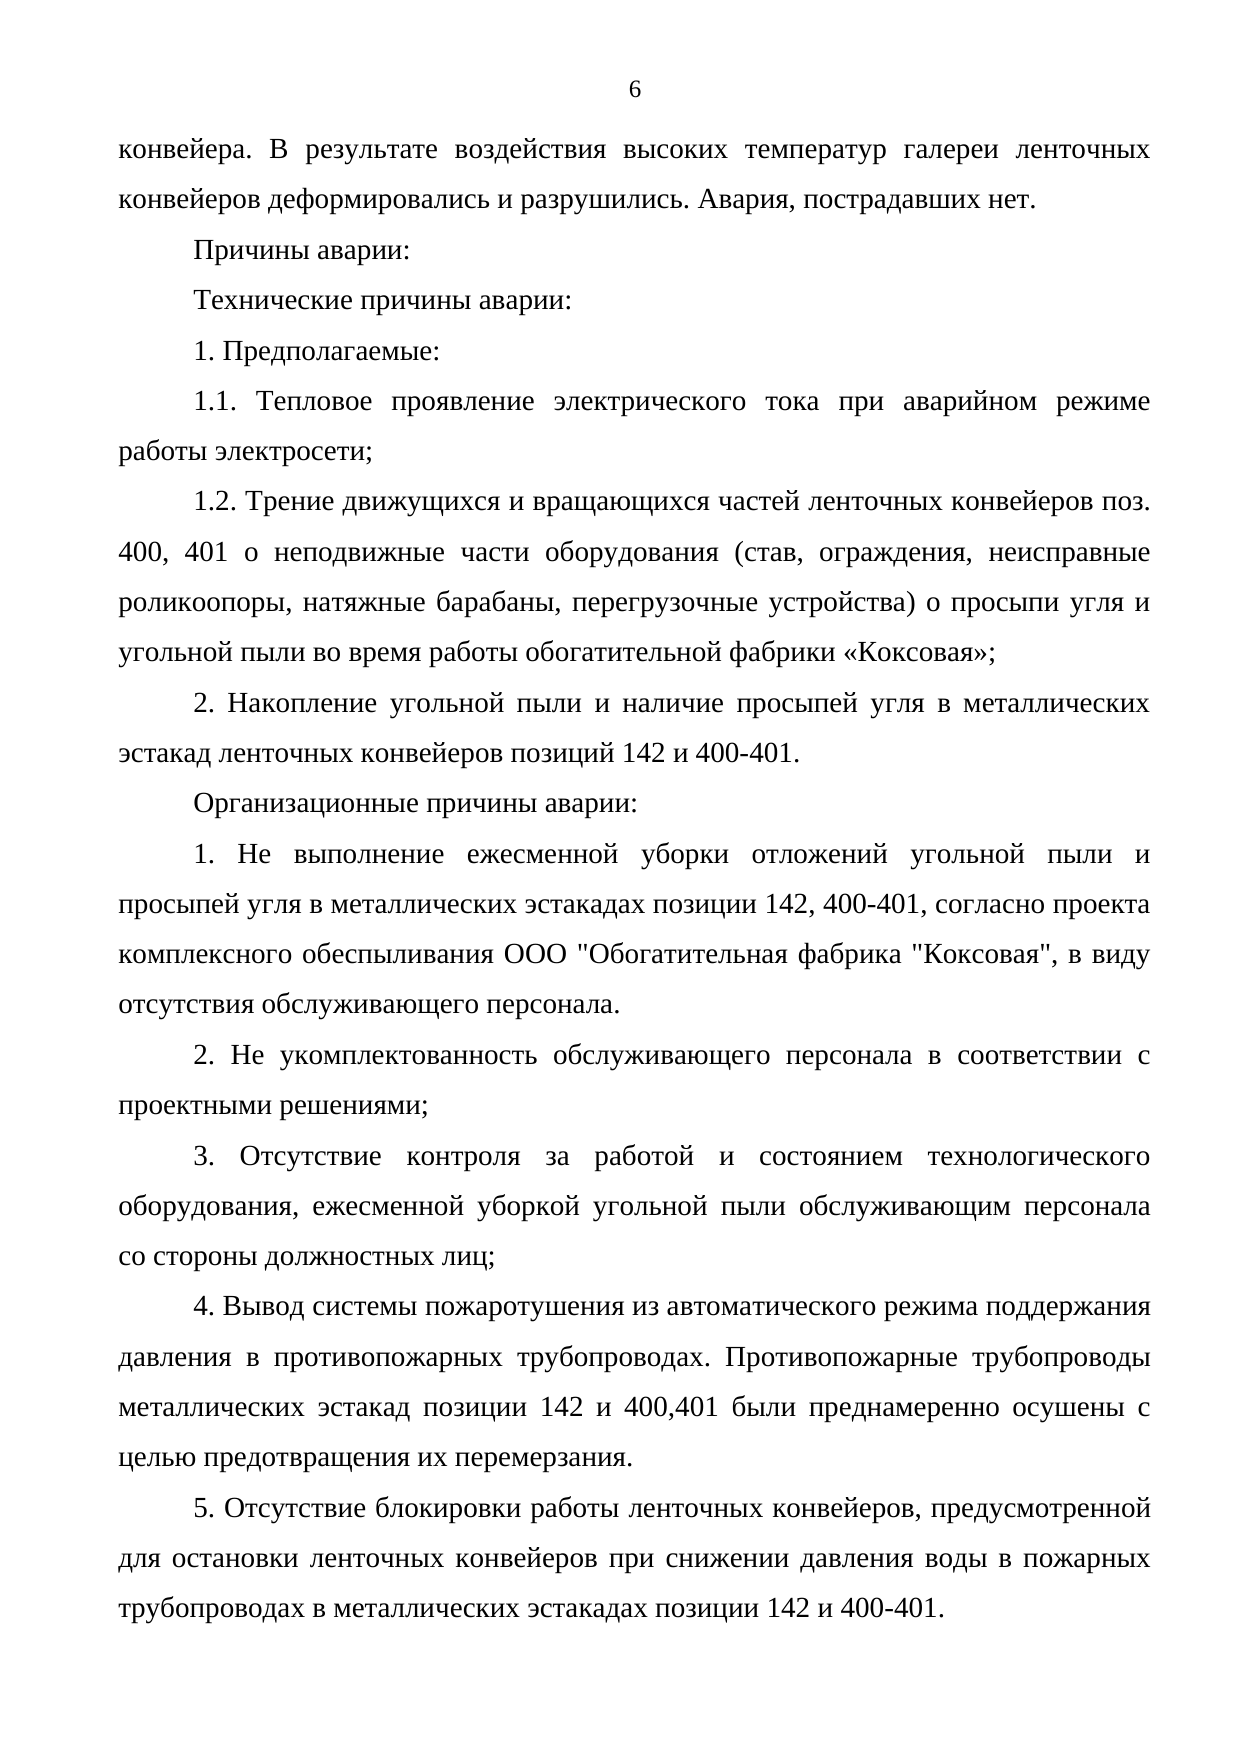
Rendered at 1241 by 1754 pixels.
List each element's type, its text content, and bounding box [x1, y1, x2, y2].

text 1. Не выполнение ежесменной уборки отложений угольной пыли и просыпей угля в металлических эстакадах позиции 142, 400-401, согласно проекта комплексного обеспыливания ООО "Обогатительная фабрика "Коксовая", в виду отсутствия обслуживающего персонала. [118, 836, 1152, 1020]
text 1.2. Трение движущихся и вращающихся частей ленточных конвейеров поз. 400, 401 о неподвижные части оборудования (став, ограждения, неисправные роликоопоры, натяжные барабаны, перегрузочные устройства) о просыпи угля и угольной пыли во время работы обогатительной фабрики «Коксовая»; [118, 483, 1152, 668]
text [118, 131, 1152, 215]
text 1. Предполагаемые: [118, 333, 1152, 366]
text Причины аварии: [118, 232, 1152, 266]
text 1.1. Тепловое проявление электрического тока при аварийном режиме работы электросети; [118, 383, 1152, 467]
text Технические причины аварии: [118, 282, 1152, 316]
text 5. Отсутствие блокировки работы ленточных конвейеров, предусмотренной для остановки ленточных конвейеров при снижении давления воды в пожарных трубопроводах в металлических эстакадах позиции 142 и 400-401. [118, 1490, 1152, 1624]
text 3. Отсутствие контроля за работой и состоянием технологического оборудования, ежесменной уборкой угольной пыли обслуживающим персонала со стороны должностных лиц; [118, 1138, 1152, 1272]
text 2. Накопление угольной пыли и наличие просыпей угля в металлических эстакад ленточных конвейеров позиций 142 и 400-401. [118, 685, 1152, 769]
text Организационные причины аварии: [118, 785, 1152, 819]
text 2. Не укомплектованность обслуживающего персонала в соответствии с проектными решениями; [118, 1037, 1152, 1121]
text 4. Вывод системы пожаротушения из автоматического режима поддержания давления в противопожарных трубопроводах. Противопожарные трубопроводы металлических эстакад позиции 142 и 400,401 были преднамеренно осушены с целью предотвращения их перемерзания. [118, 1288, 1152, 1473]
